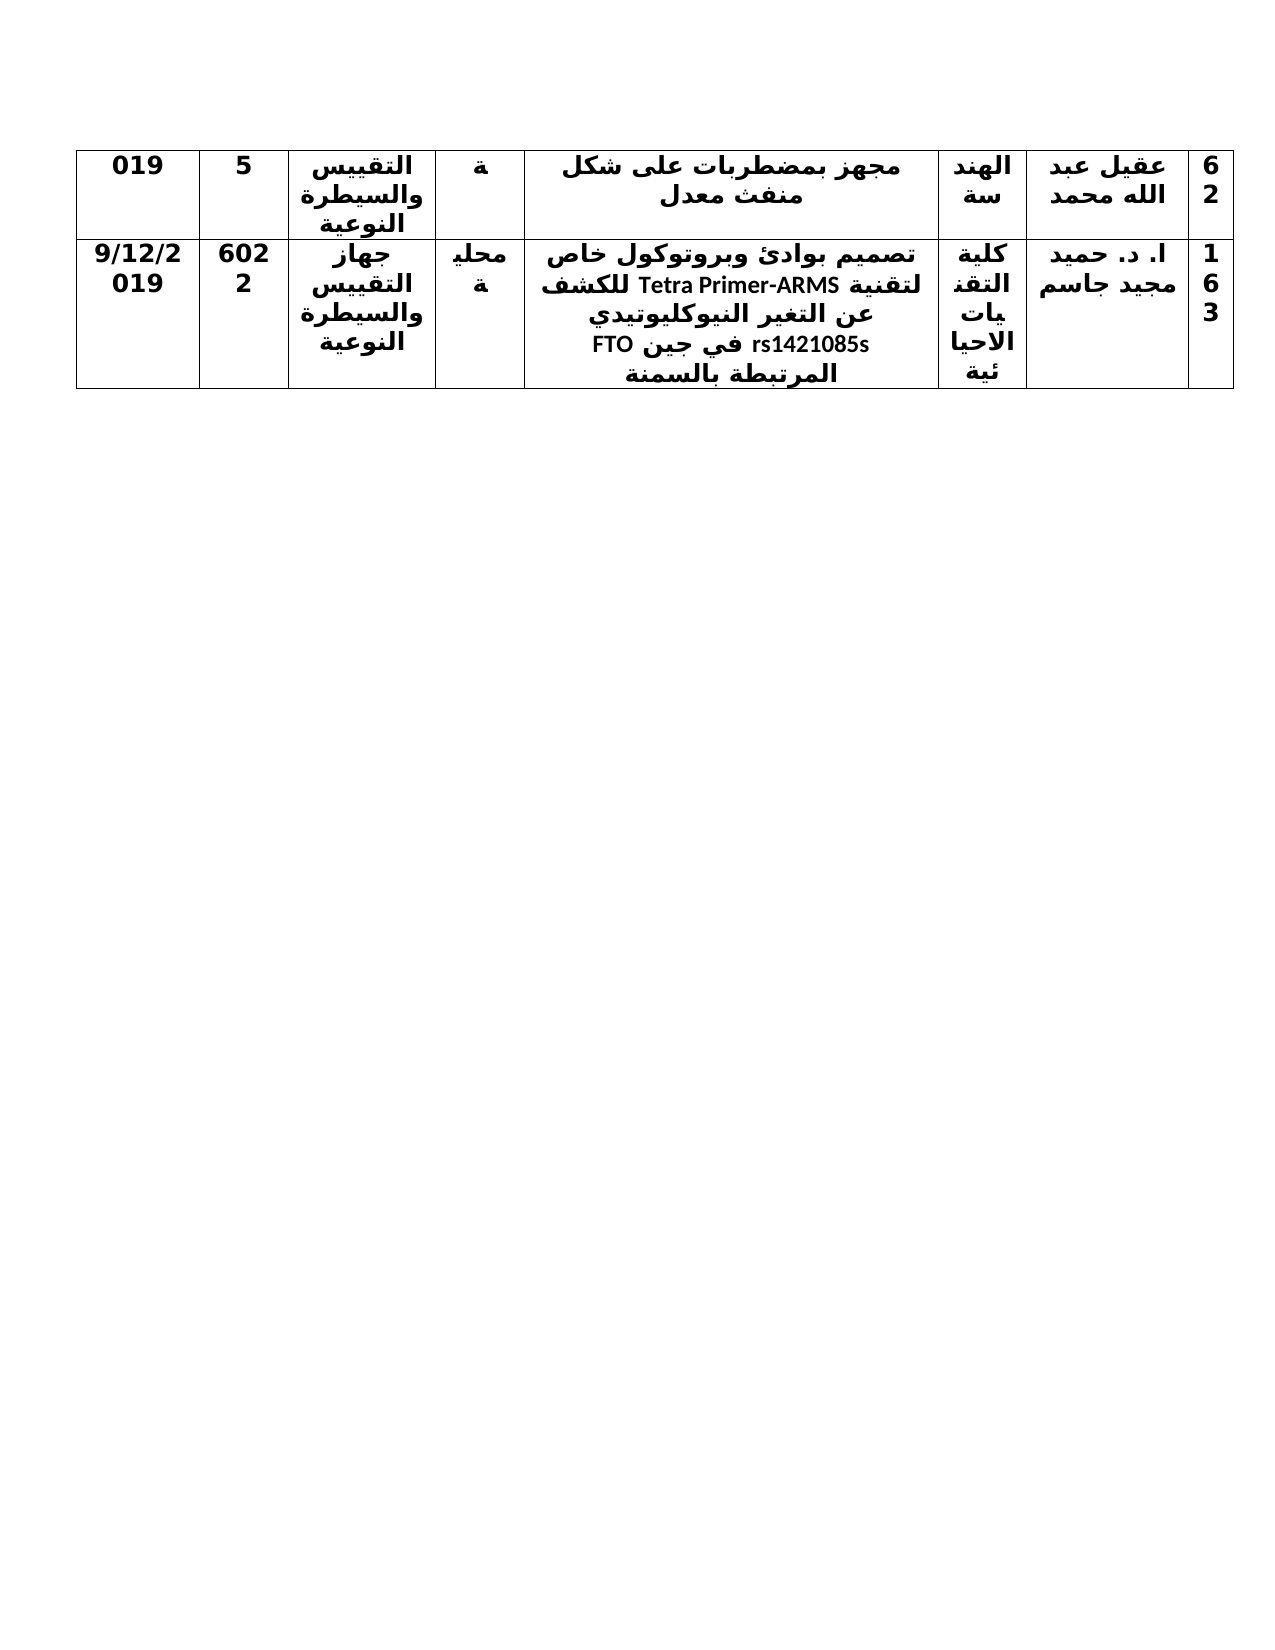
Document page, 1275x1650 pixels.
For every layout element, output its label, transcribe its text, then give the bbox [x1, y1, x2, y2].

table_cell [1027, 151, 1188, 238]
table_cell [289, 151, 435, 238]
table_cell 162 [1189, 151, 1233, 238]
table_cell 163 [1189, 240, 1233, 388]
table_cell 6015 [200, 151, 288, 238]
table_cell تصميم بوادئ وبروتوكول خاص لتقنية Tetra Primer-ARMS للكشف عن التغير النيوكليوتيدي rs1421085s في جين FTO المرتبطة بالسمنة [525, 240, 938, 388]
table_cell ا. د. حميد مجيد جاسم [1027, 240, 1188, 388]
table_cell 9/12/2019 [77, 240, 199, 388]
table_cell محلية [436, 240, 524, 388]
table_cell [525, 151, 938, 238]
table_cell كلية الهندسة [939, 151, 1026, 238]
table_cell 6022 [200, 240, 288, 388]
table_cell 4/12/2019 [77, 151, 199, 238]
table_cell كلية التقنيات الاحيائية [939, 240, 1026, 388]
table_cell جهاز التقييس والسيطرة النوعية [289, 240, 435, 388]
table_cell محلية [436, 151, 524, 238]
